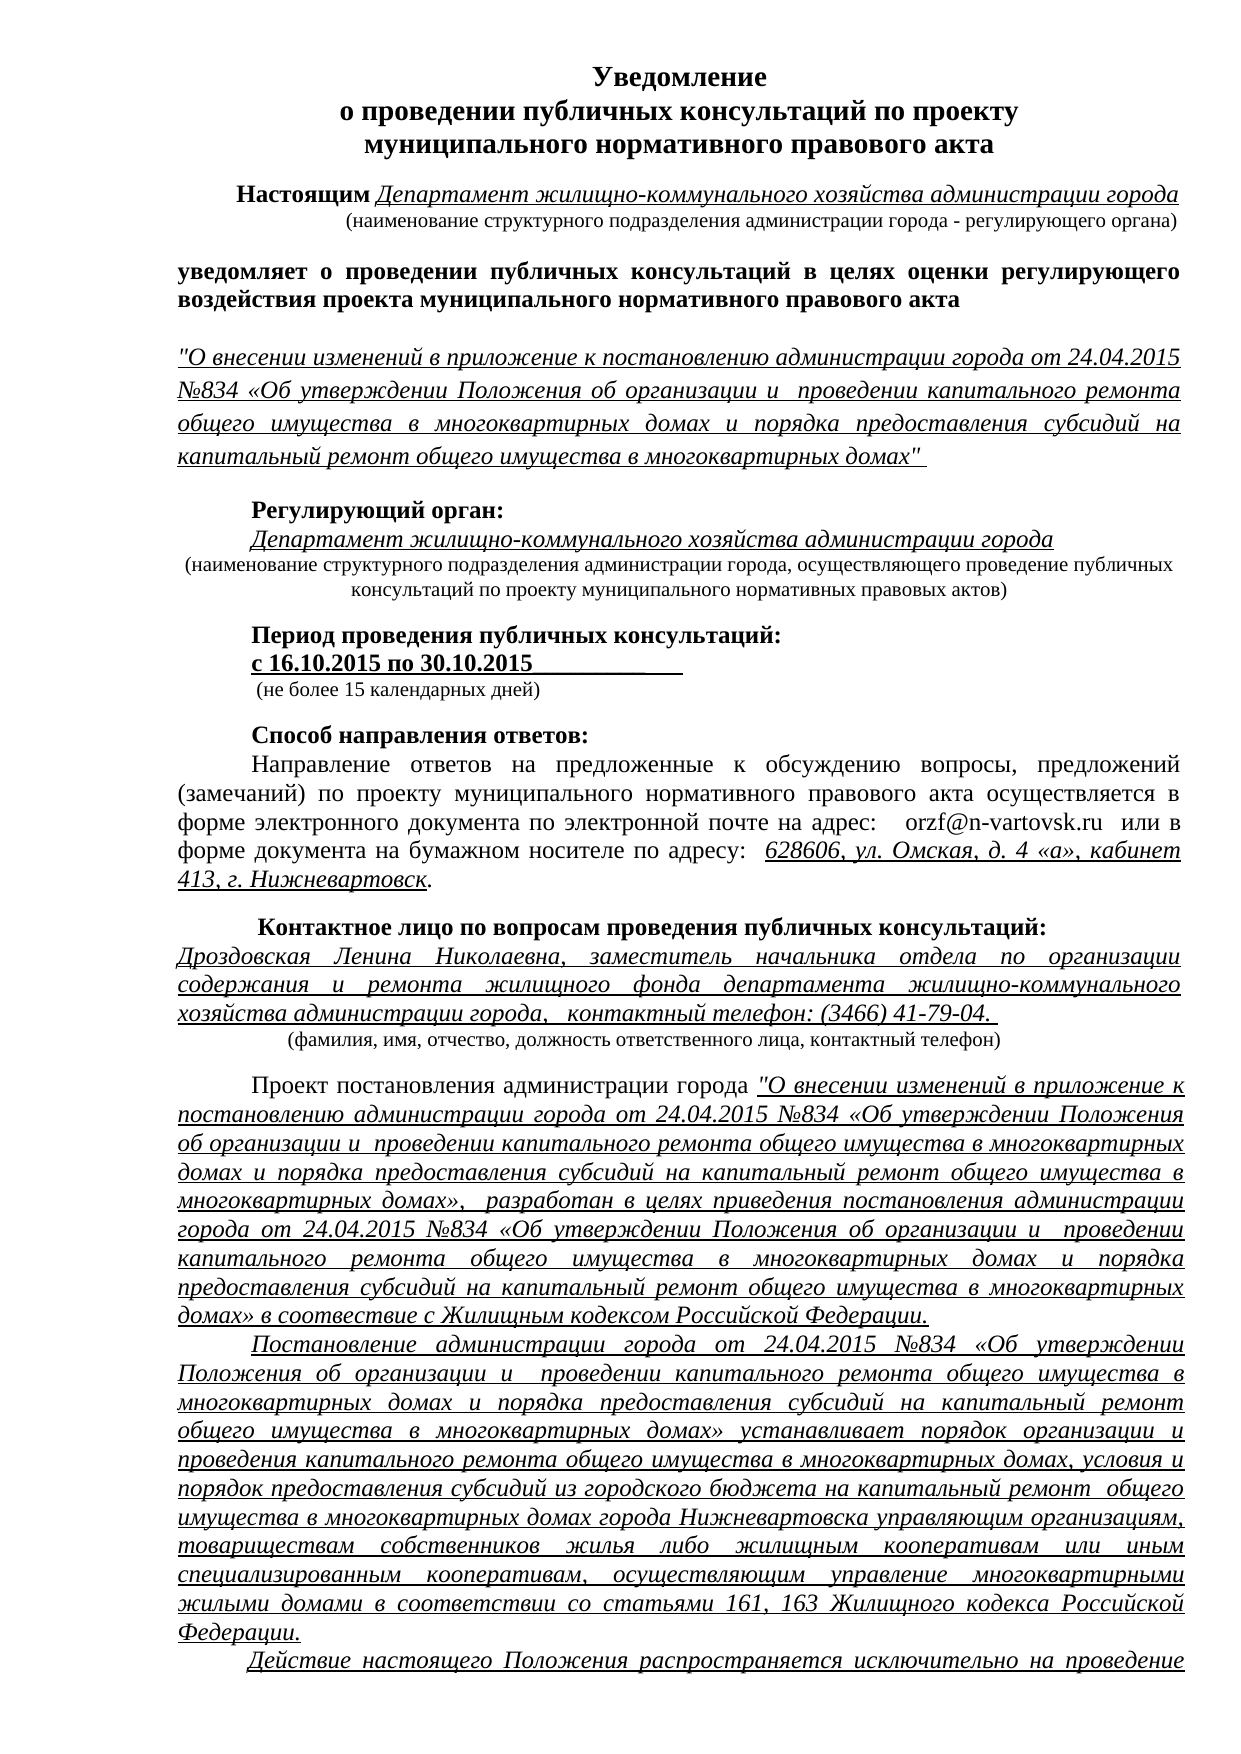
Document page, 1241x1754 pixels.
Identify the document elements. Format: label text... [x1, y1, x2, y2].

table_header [166, 1070, 1196, 1674]
text (фамилия, имя, отчество, должность ответственного лица, контактный телефон) [177, 1027, 1181, 1051]
text Регулирующий орган: [177, 495, 1181, 524]
text Контактное лицо по вопросам проведения публичных консультаций: [177, 912, 1181, 941]
text о проведении публичных консультаций по проекту [177, 93, 1181, 126]
text Настоящим Департамент жилищно-коммунального хозяйства администрации города [177, 179, 1181, 208]
text уведомляет о проведении публичных консультаций в целях оценки регулирующего воздействия проекта муниципального нормативного правового акта [177, 256, 1181, 313]
text (наименование структурного подразделения администрации города, осуществляющего проведение публичных консультаций по проекту муниципального нормативных правовых актов) [177, 552, 1181, 601]
text "О внесении изменений в приложение к постановлению администрации города от 24.04.2015 №834 «Об утверждении Положения об организации и проведении капитального ремонта общего имущества в многоквартирных домах и порядка предоставления субсидий на капитальный ремонт общего имущества в многоквартирных домах" [177, 342, 1181, 367]
text Период проведения публичных консультаций: [177, 620, 1181, 648]
text "О внесении изменений в приложение к постановлению администрации города от 24.04.2015 №834 «Об утверждении Положения об организации и проведении капитального ремонта общего имущества в многоквартирных домах и порядка предоставления субсидий на капитальный ремонт общего имущества в многоквартирных домах" [177, 401, 1181, 433]
text Направление ответов на предложенные к обсуждению вопросы, предложений (замечаний) по проекту муниципального нормативного правового акта осуществляется в форме электронного документа по электронной почте на адрес: orzf@n-vartovsk.ru или в форме документа на бумажном носителе по адресу: 628606, ул. Омская, д. 4 «а», кабинет 413, г. Нижневартовск. [177, 749, 1181, 893]
text (наименование структурного подразделения администрации города - регулирующего органа) [177, 208, 1181, 232]
text Способ направления ответов: [177, 720, 1181, 749]
text муниципального нормативного правового акта [177, 126, 1181, 160]
text с 16.10.2015 по 30.10.2015_________ [177, 648, 1181, 677]
text Дроздовская Ленина Николаевна, заместитель начальника отдела по организации содержания и ремонта жилищного фонда департамента жилищно-коммунального хозяйства администрации города, контактный телефон: (3466) 41-79-04. [177, 941, 1181, 966]
text "О внесении изменений в приложение к постановлению администрации города от 24.04.2015 №834 «Об утверждении Положения об организации и проведении капитального ремонта общего имущества в многоквартирных домах и порядка предоставления субсидий на капитальный ремонт общего имущества в многоквартирных домах" [177, 368, 1181, 400]
text Уведомление [177, 59, 1181, 93]
text Дроздовская Ленина Николаевна, заместитель начальника отдела по организации содержания и ремонта жилищного фонда департамента жилищно-коммунального хозяйства администрации города, контактный телефон: (3466) 41-79-04. [177, 995, 1181, 1027]
text "О внесении изменений в приложение к постановлению администрации города от 24.04.2015 №834 «Об утверждении Положения об организации и проведении капитального ремонта общего имущества в многоквартирных домах и порядка предоставления субсидий на капитальный ремонт общего имущества в многоквартирных домах" [177, 434, 1181, 470]
text Департамент жилищно-коммунального хозяйства администрации города [177, 524, 1181, 552]
text (не более 15 календарных дней) [177, 677, 1181, 701]
text Дроздовская Ленина Николаевна, заместитель начальника отдела по организации содержания и ремонта жилищного фонда департамента жилищно-коммунального хозяйства администрации города, контактный телефон: (3466) 41-79-04. [177, 967, 1181, 994]
